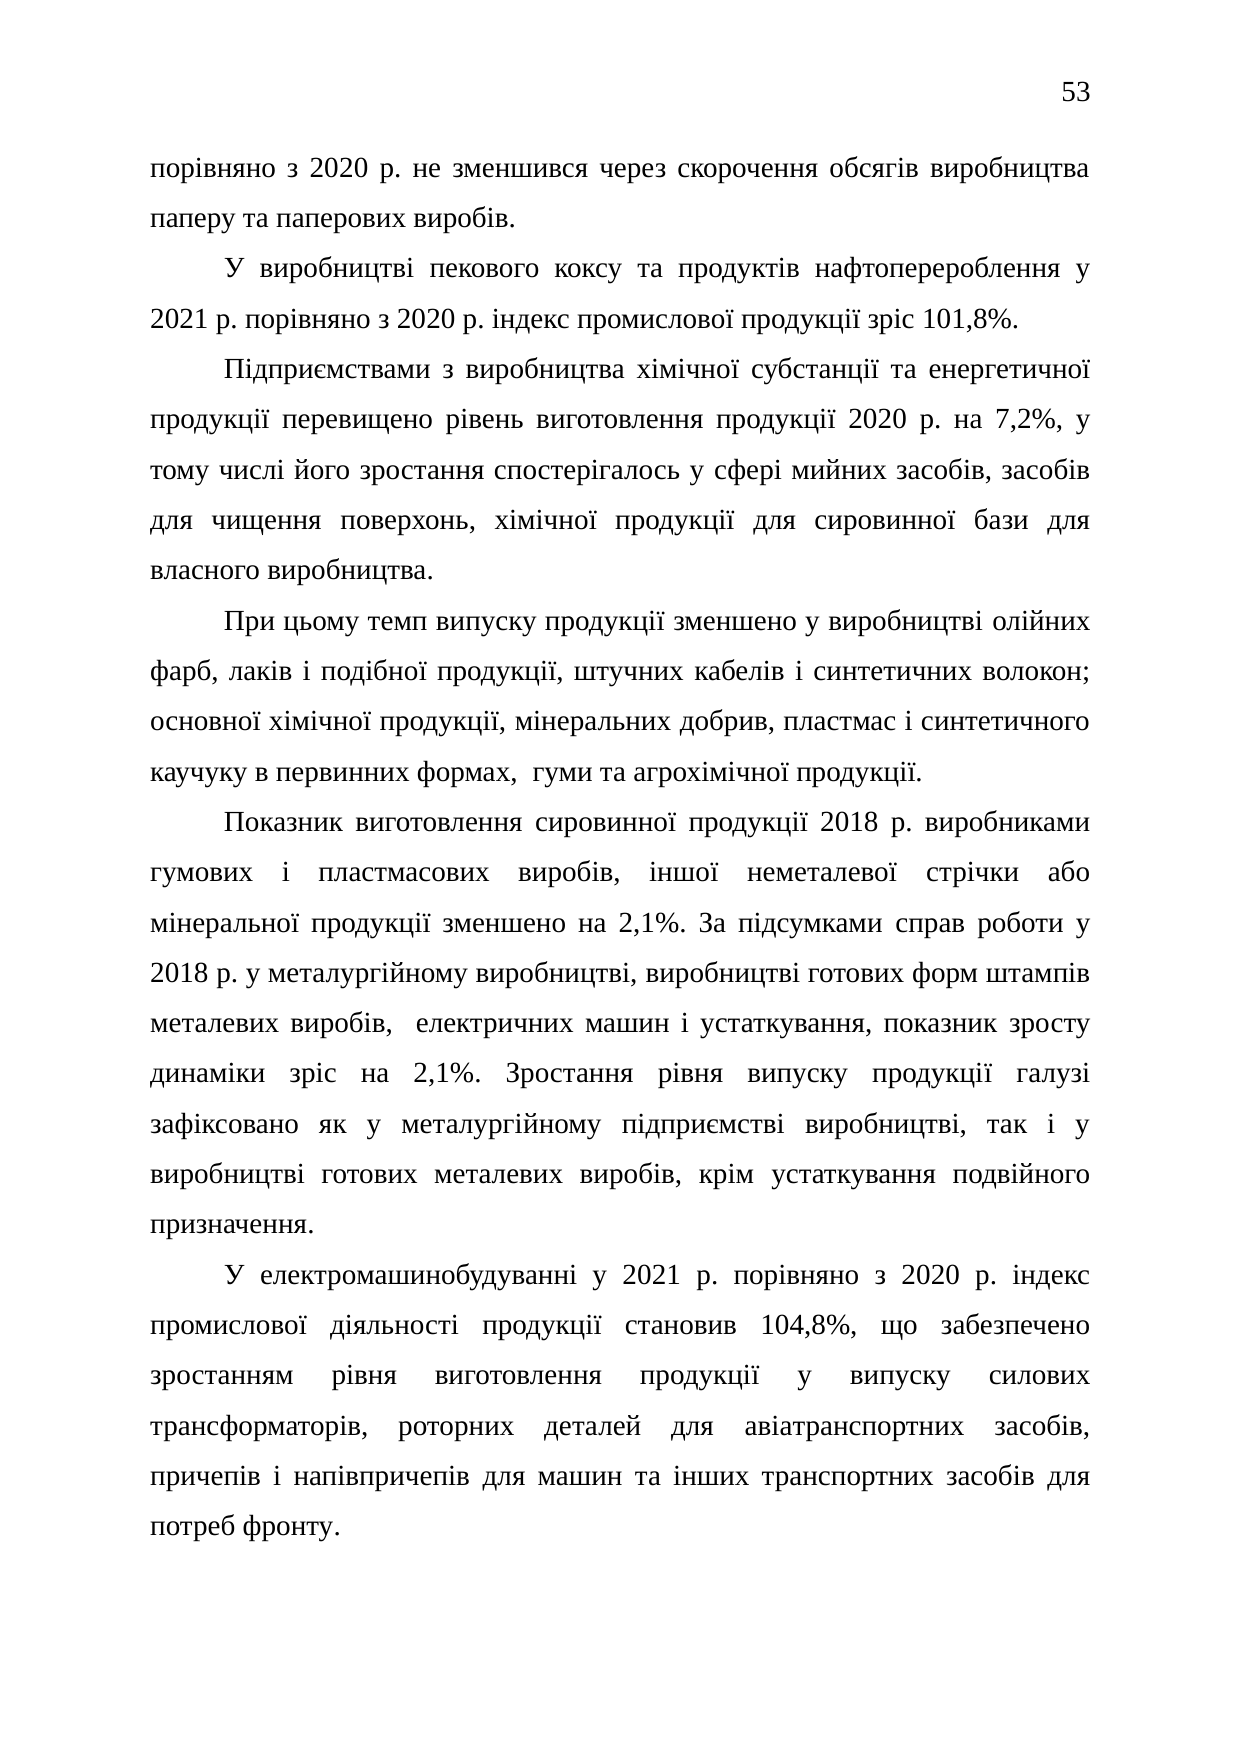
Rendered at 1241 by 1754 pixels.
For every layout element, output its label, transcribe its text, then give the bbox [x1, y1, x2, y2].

text У електромашинобудуванні у 2021 р. порівняно з 2020 р. індекс промислової діяльності продукції становив 104,8%, що забезпечено зростанням рівня виготовлення продукції у випуску силових трансформаторів, роторних деталей для авіатранспортних засобів, причепів і напівпричепів для машин та інших транспортних засобів для потреб фронту. [150, 1257, 1090, 1542]
text У виробництві пекового коксу та продуктів нафтоперероблення у 2021 р. порівняно з 2020 р. індекс промислової продукції зріс 101,8%. [150, 251, 1090, 334]
text Підприємствами з виробництва хімічної субстанції та енергетичної продукції перевищено рівень виготовлення продукції 2020 р. на 7,2%, у тому числі його зростання спостерігалось у сфері мийних засобів, засобів для чищення поверхонь, хімічної продукції для сировинної бази для власного виробництва. [150, 351, 1090, 586]
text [150, 150, 1090, 234]
text Показник виготовлення сировинної продукції 2018 р. виробниками гумових і пластмасових виробів, іншої неметалевої стрічки або мінеральної продукції зменшено на 2,1%. За підсумками справ роботи у 2018 р. у металургійному виробництві, виробництві готових форм штампів металевих виробів, електричних машин і устаткування, показник зросту динаміки зріс на 2,1%. Зростання рівня випуску продукції галузі зафіксовано як у металургійному підприємстві виробництві, так і у виробництві готових металевих виробів, крім устаткування подвійного призначення. [150, 804, 1090, 1240]
text При цьому темп випуску продукції зменшено у виробництві олійних фарб, лаків і подібної продукції, штучних кабелів і синтетичних волокон; основної хімічної продукції, мінеральних добрив, пластмас і синтетичного каучуку в первинних формах, гуми та агрохімічної продукції. [150, 603, 1090, 787]
